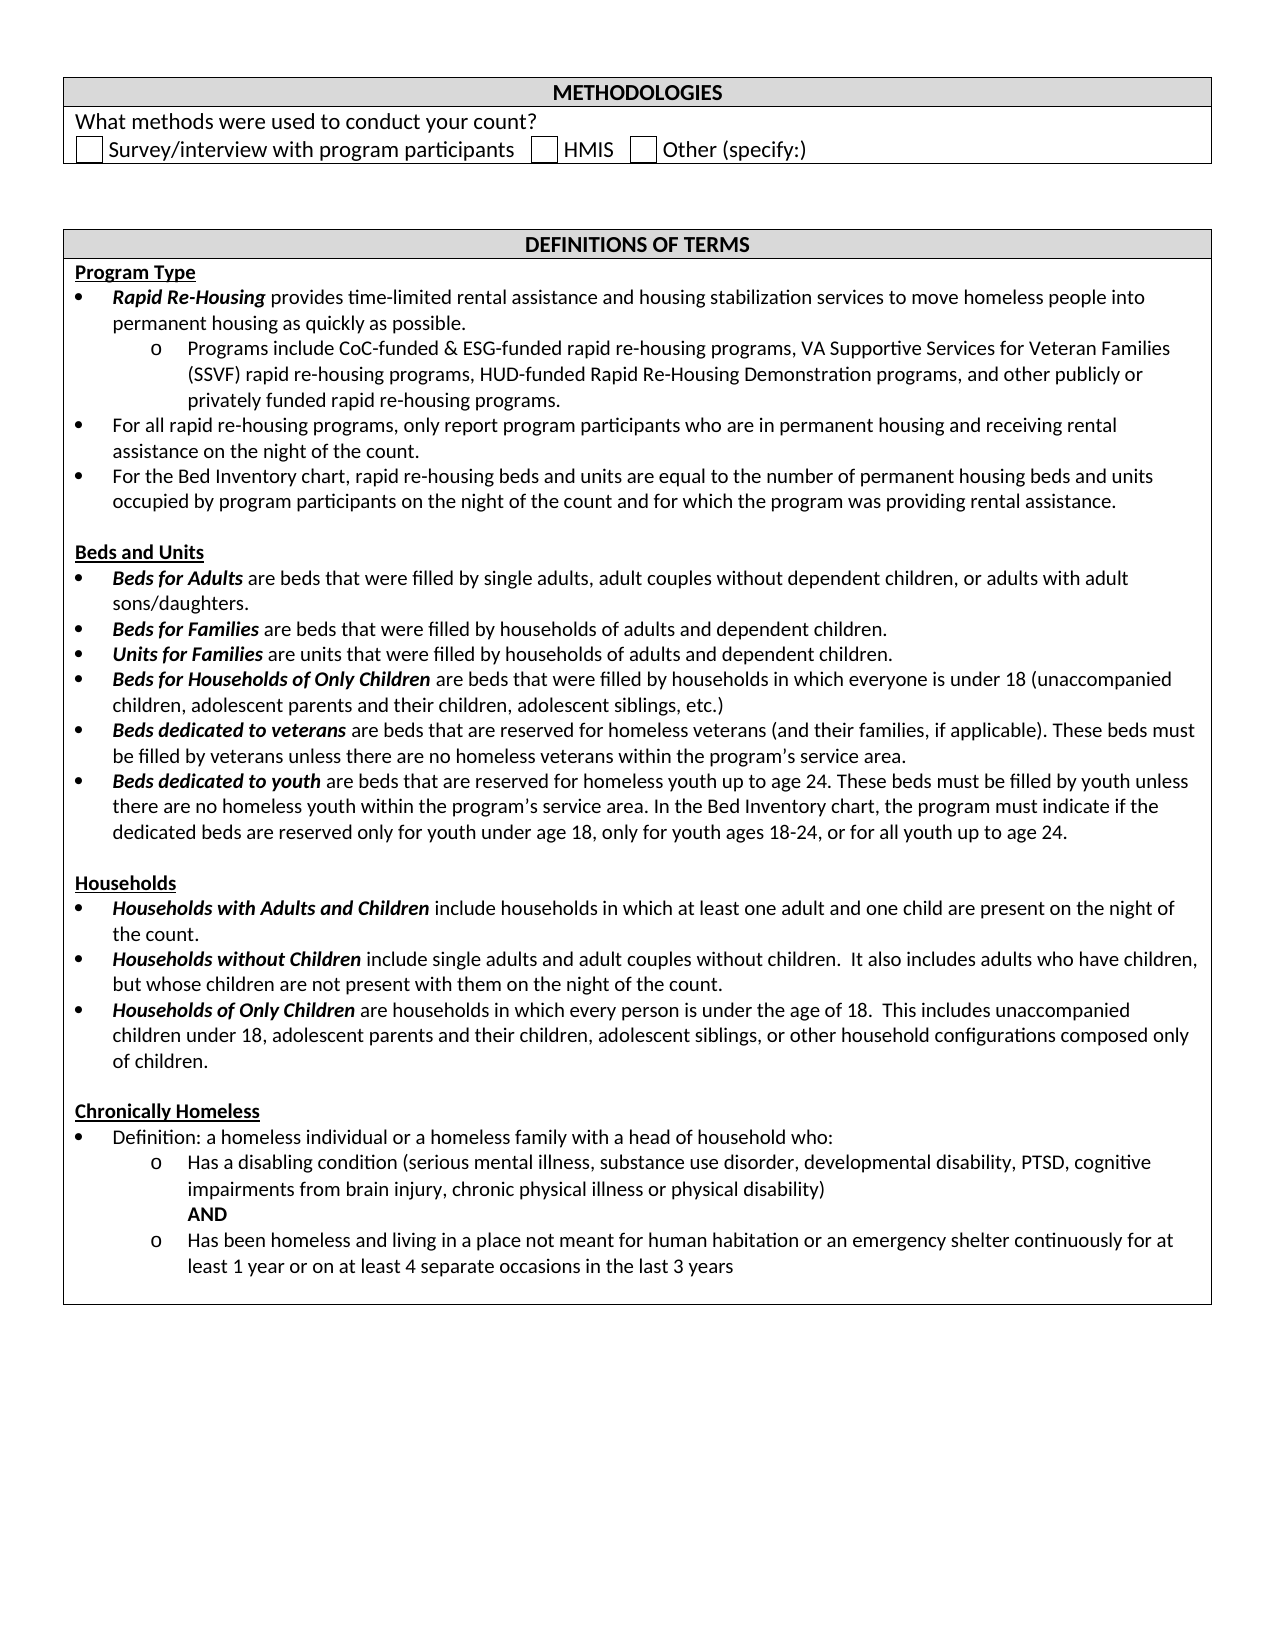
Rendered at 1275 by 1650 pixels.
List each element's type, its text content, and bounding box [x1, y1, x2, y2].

table_cell Program Type Rapid Re-Housing provides time-limited rental assistance and housing stabilization services to move homeless people into permanent housing as quickly as possible. Programs include CoC-funded & ESG-funded rapid re-housing programs, VA Supportive Services for Veteran Families (SSVF) rapid re-housing programs, HUD-funded Rapid Re-Housing Demonstration programs, and other publicly or privately funded rapid re-housing programs. For all rapid re-housing programs, only report program participants who are in permanent housing and receiving rental assistance on the night of the count. For the Bed Inventory chart, rapid re-housing beds and units are equal to the number of permanent housing beds and units occupied by program participants on the night of the count and for which the program was providing rental assistance. Beds and Units Beds for Adults are beds that were filled by single adults, adult couples without dependent children, or adults with adult sons/daughters. Beds for Families are beds that were filled by households of adults and dependent children. Units for Families are units that were filled by households of adults and dependent children. Beds for Households of Only Children are beds that were filled by households in which everyone is under 18 (unaccompanied children, adolescent parents and their children, adolescent siblings, etc.) Beds dedicated to veterans are beds that are reserved for homeless veterans (and their families, if applicable). These beds must be filled by veterans unless there are no homeless veterans within the program’s service area. Beds dedicated to youth are beds that are reserved for homeless youth up to age 24. These beds must be filled by youth unless there are no homeless youth within the program’s service area. In the Bed Inventory chart, the program must indicate if the dedicated beds are reserved only for youth under age 18, only for youth ages 18-24, or for all youth up to age 24. Households Households with Adults and Children include households in which at least one adult and one child are present on the night of the count. Households without Children include single adults and adult couples without children. It also includes adults who have children, but whose children are not present with them on the night of the count. Households of Only Children are households in which every person is under the age of 18. This includes unaccompanied children under 18, adolescent parents and their children, adolescent siblings, or other household configurations composed only of children. Chronically Homeless Definition: a homeless individual or a homeless family with a head of household who: Has a disabling condition (serious mental illness, substance use disorder, developmental disability, PTSD, cognitive impairments from brain injury, chronic physical illness or physical disability) AND Has been homeless and living in a place not meant for human habitation or an emergency shelter continuously for at least 1 year or on at least 4 separate occasions in the last 3 years [64, 259, 1211, 1304]
table_cell What methods were used to conduct your count? Survey/interview with program participants HMIS Other (specify:) [64, 107, 1211, 163]
table_header METHODOLOGIES [64, 78, 1211, 106]
table_header DEFINITIONS OF TERMS [64, 230, 1211, 258]
